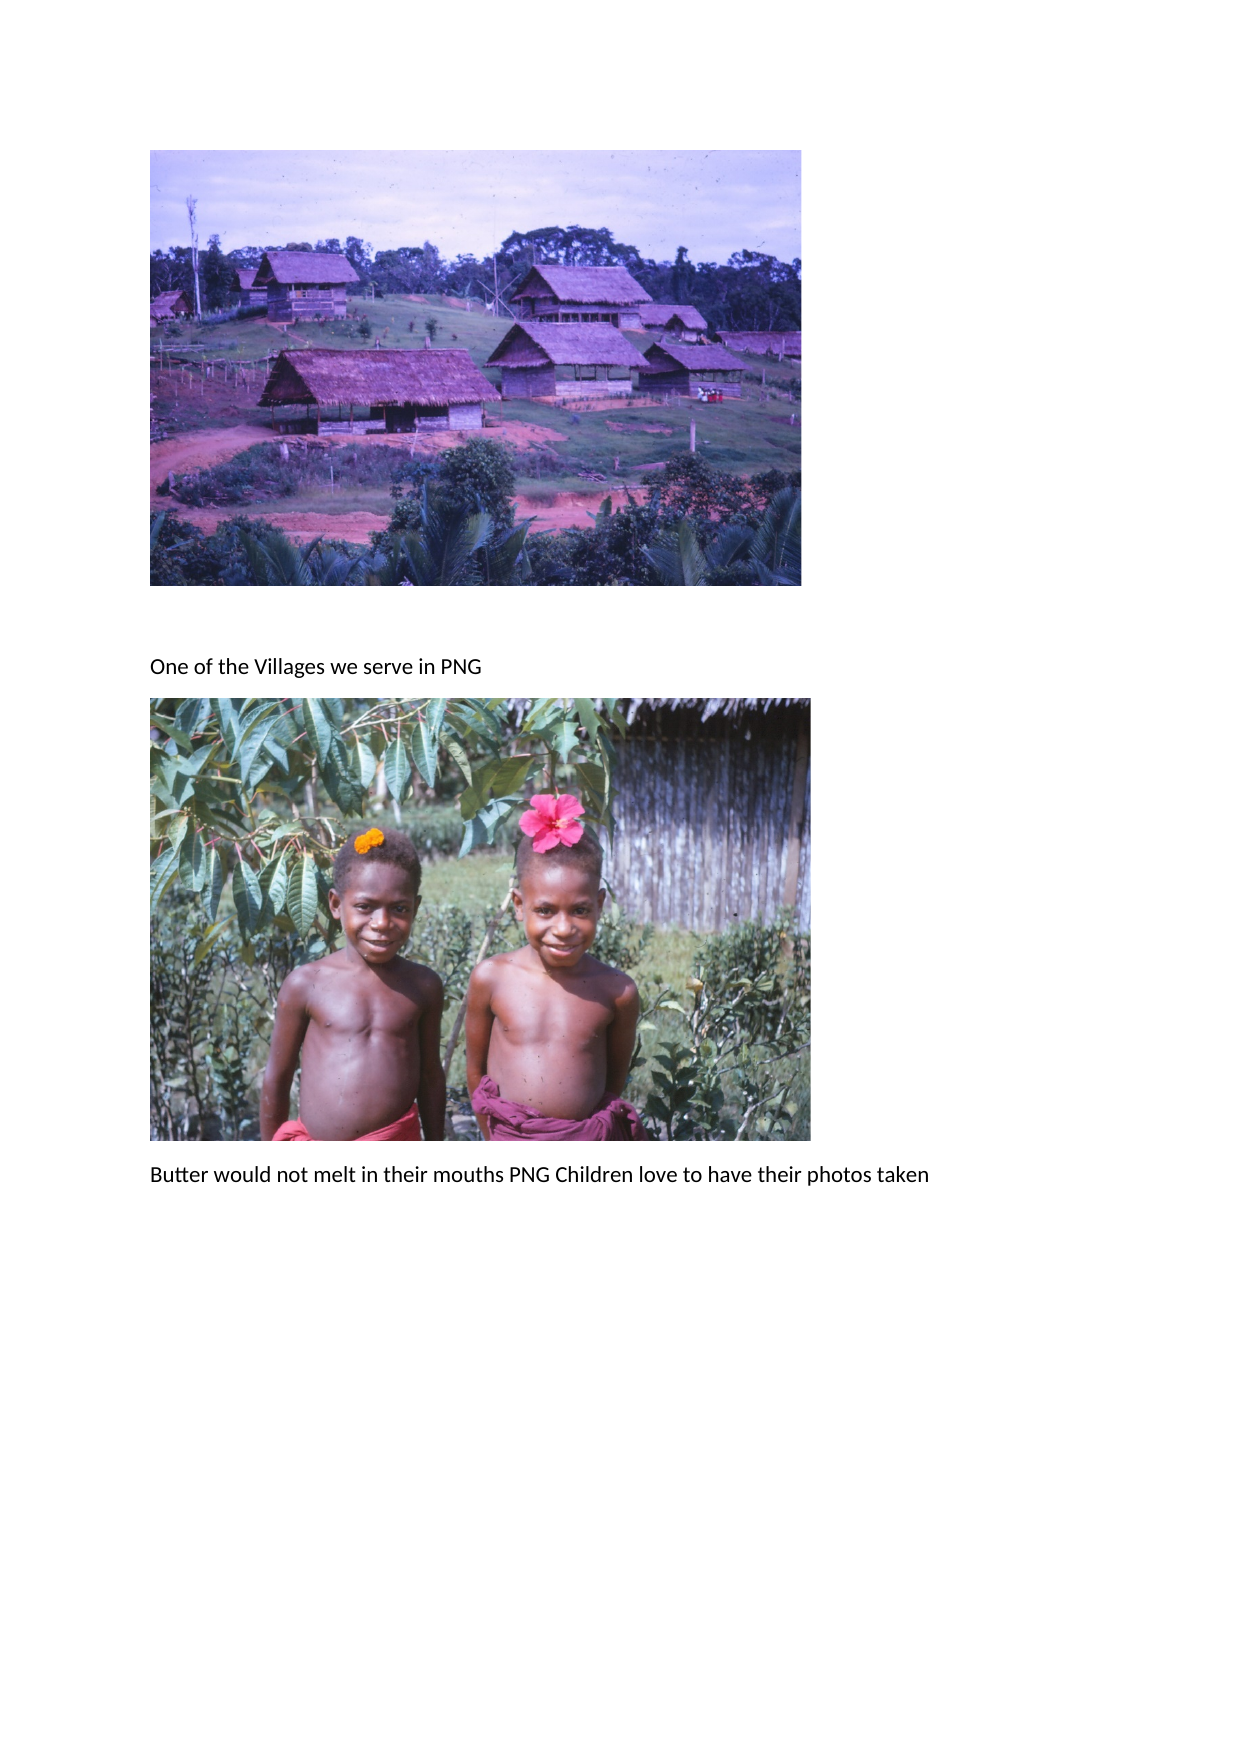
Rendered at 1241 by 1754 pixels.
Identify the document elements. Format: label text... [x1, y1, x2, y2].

text Butter would not melt in their mouths PNG Children love to have their photos taken [150, 1160, 1090, 1188]
text One of the Villages we serve in PNG [150, 652, 1090, 680]
picture [150, 698, 811, 1141]
picture [150, 150, 802, 586]
